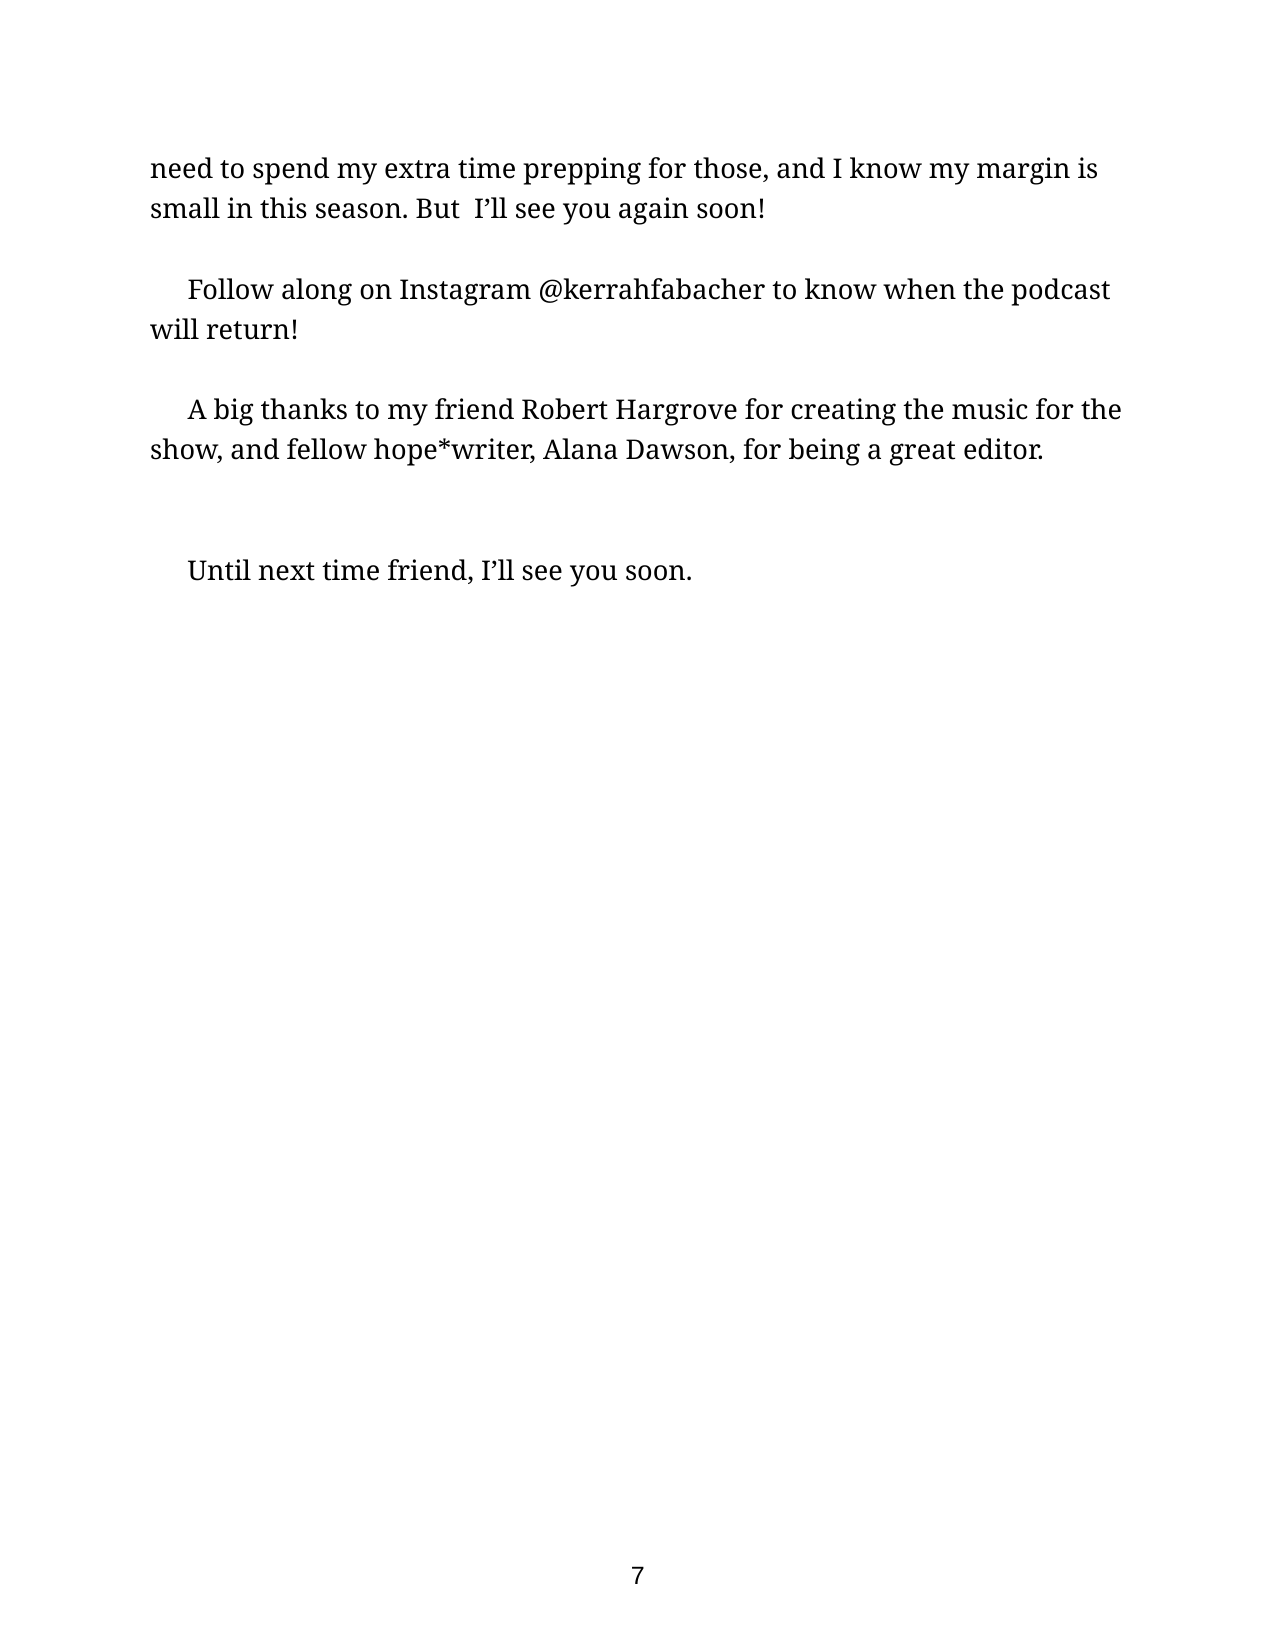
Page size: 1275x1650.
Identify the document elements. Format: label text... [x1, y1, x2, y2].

text A big thanks to my friend Robert Hargrove for creating the music for the show, and fellow hope*writer, Alana Dawson, for being a great editor. [150, 391, 1125, 467]
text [150, 150, 1125, 227]
text Follow along on Instagram @kerrahfabacher to know when the podcast will return! [150, 270, 1125, 347]
text Until next time friend, I’ll see you soon. [150, 551, 1125, 588]
